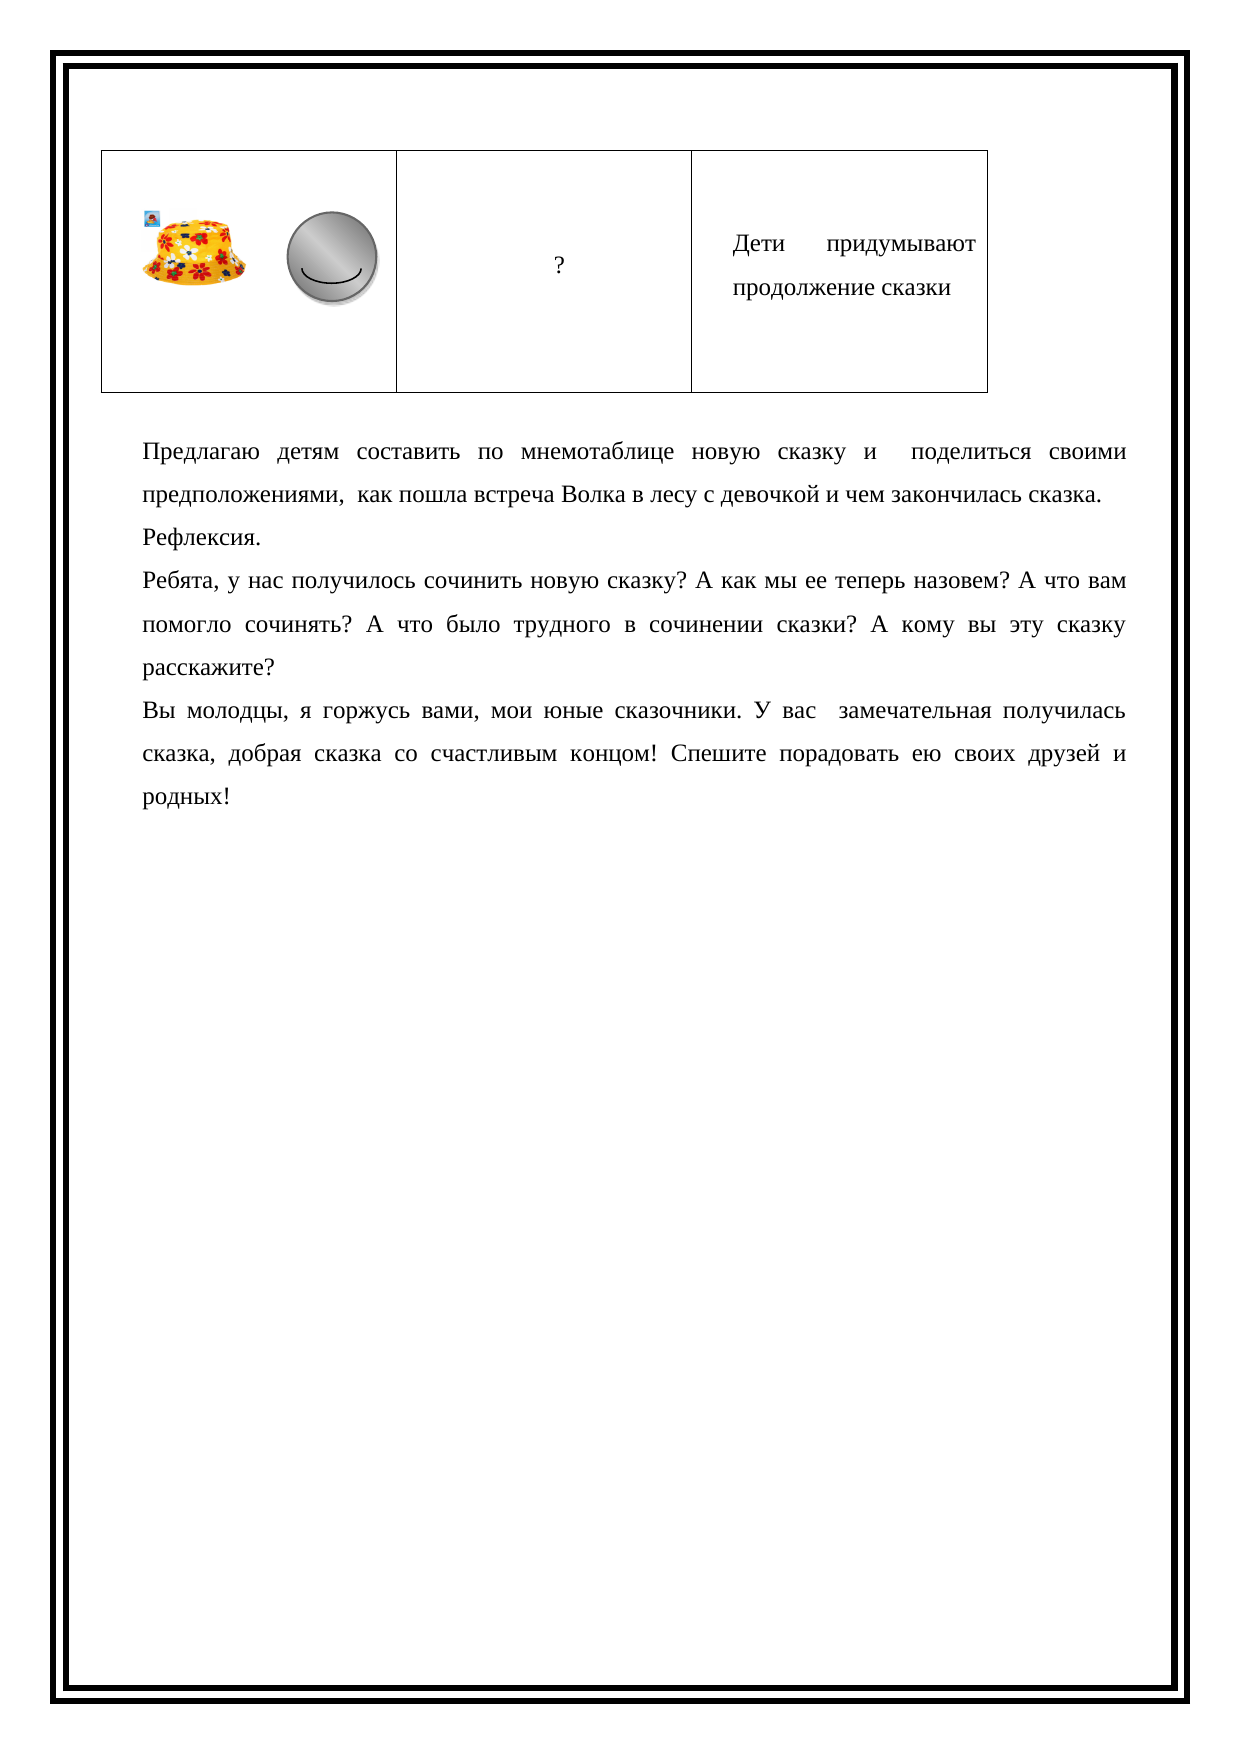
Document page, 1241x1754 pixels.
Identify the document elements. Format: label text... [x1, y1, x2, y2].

text Рефлексия. [142, 522, 1128, 551]
table_cell Дети придумывают продолжение сказки [692, 151, 987, 392]
picture [141, 208, 247, 290]
table_cell [102, 151, 396, 392]
text Ребята, у нас получилось сочинить новую сказку? А как мы ее теперь назовем? А что вам помогло сочинять? А что было трудного в сочинении сказки? А кому вы эту сказку расскажите? [142, 566, 1128, 681]
text Вы молодцы, я горжусь вами, мои юные сказочники. У вас замечательная получилась сказка, добрая сказка со счастливым концом! Спешите порадовать ею своих друзей и родных! [142, 695, 1128, 810]
text Предлагаю детям составить по мнемотаблице новую сказку и поделиться своими предположениями, как пошла встреча Волка в лесу с девочкой и чем закончилась сказка. [142, 436, 1128, 508]
table_cell ? [397, 151, 691, 392]
